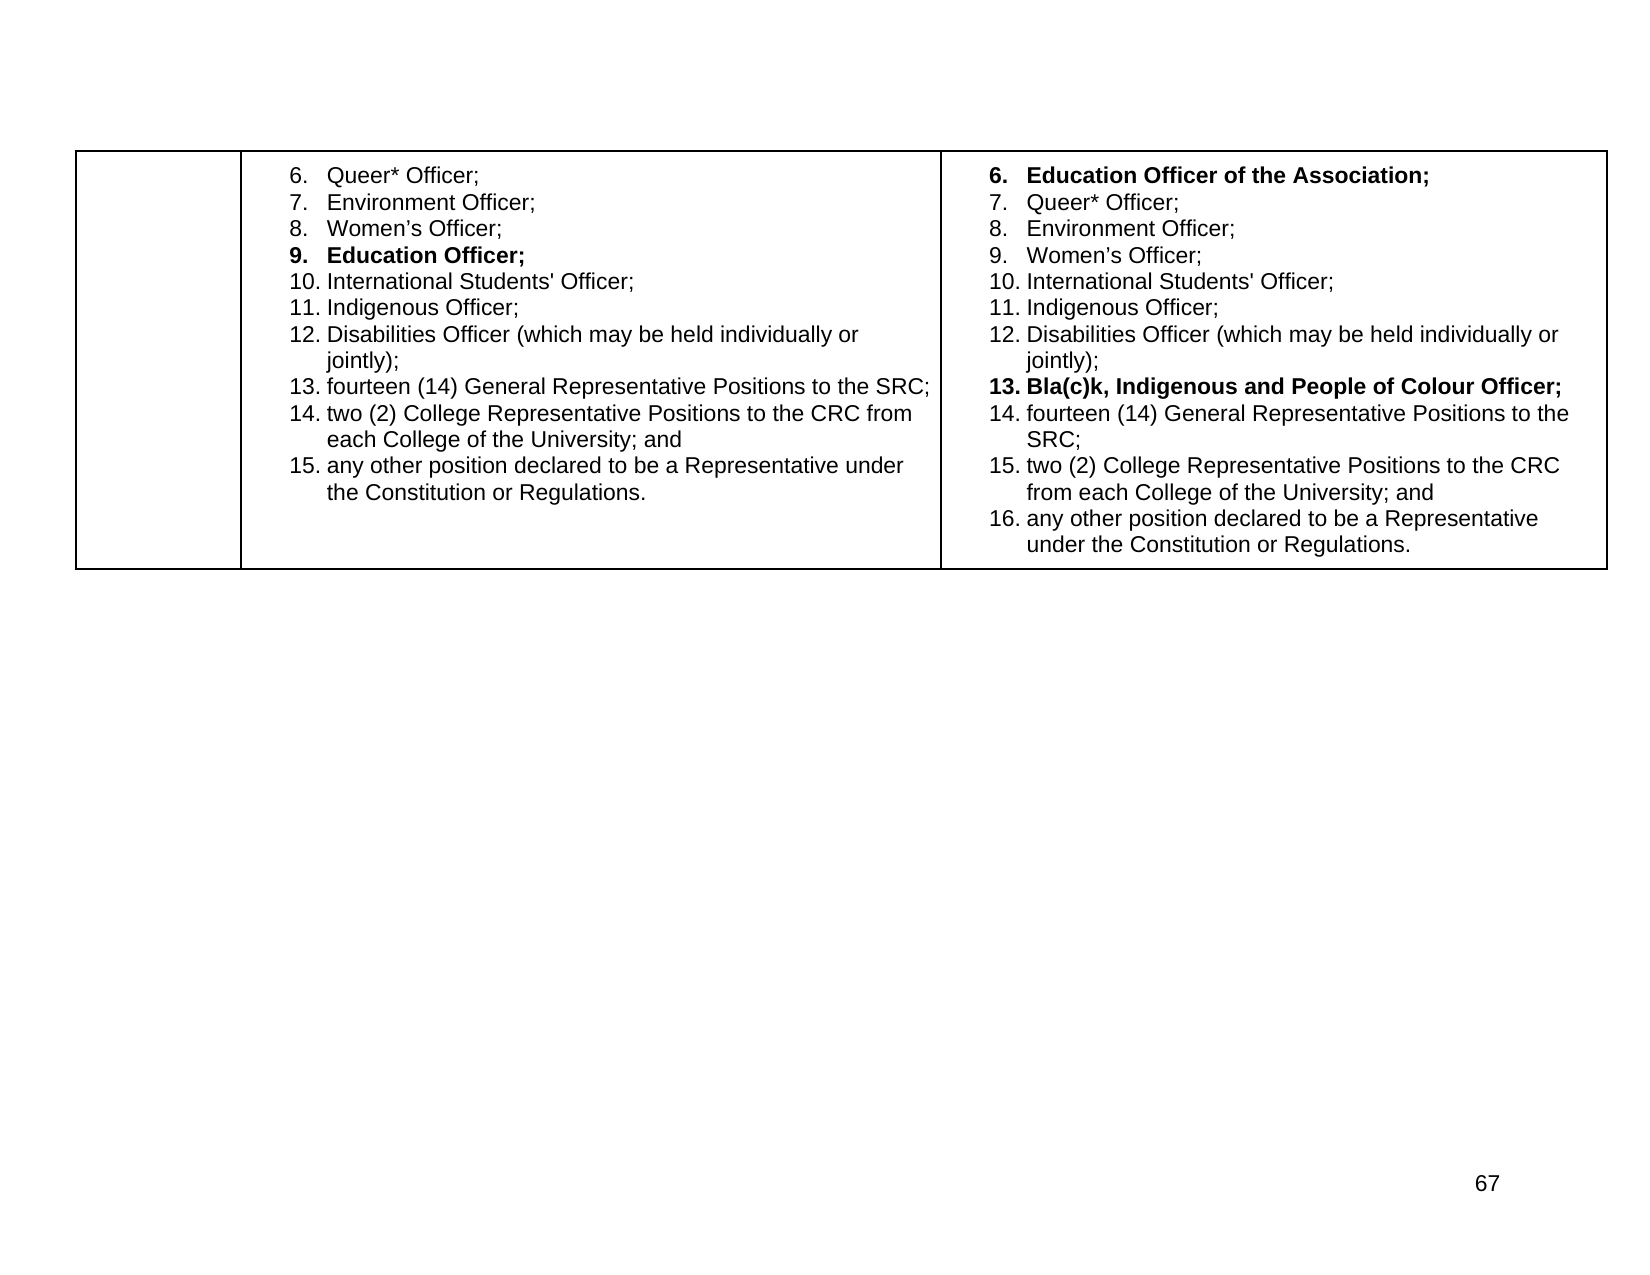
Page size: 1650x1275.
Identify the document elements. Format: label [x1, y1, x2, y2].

table_cell [77, 152, 240, 568]
table_cell [242, 152, 940, 568]
table_cell [942, 152, 1606, 568]
